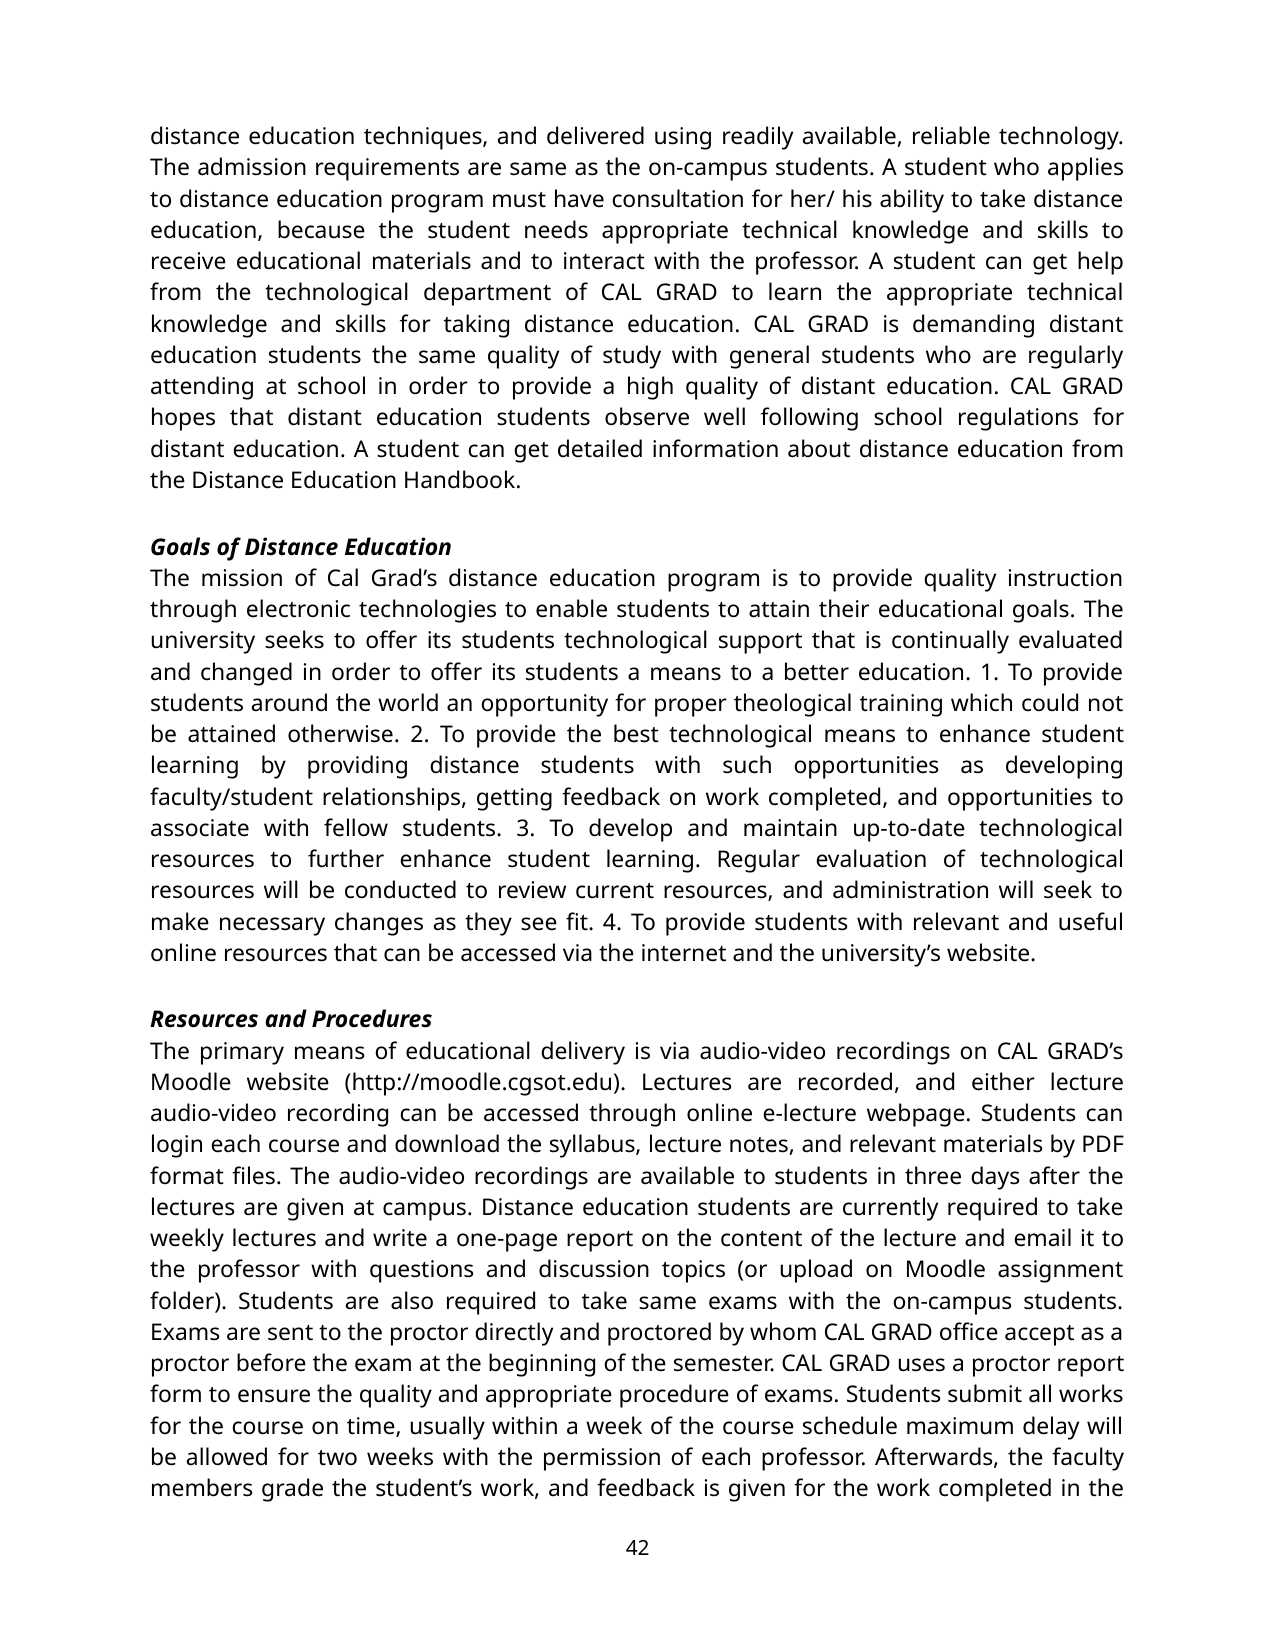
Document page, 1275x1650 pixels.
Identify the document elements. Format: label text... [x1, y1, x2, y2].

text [150, 1034, 1125, 1503]
text The mission of Cal Grad’s distance education program is to provide quality instruction through electronic technologies to enable students to attain their educational goals. The university seeks to offer its students technological support that is continually evaluated and changed in order to offer its students a means to a better education. 1. To provide students around the world an opportunity for proper theological training which could not be attained otherwise. 2. To provide the best technological means to enhance student learning by providing distance students with such opportunities as developing faculty/student relationships, getting feedback on work completed, and opportunities to associate with fellow students. 3. To develop and maintain up-to-date technological resources to further enhance student learning. Regular evaluation of technological resources will be conducted to review current resources, and administration will seek to make necessary changes as they see fit. 4. To provide students with relevant and useful online resources that can be accessed via the internet and the university’s website. [150, 562, 1125, 968]
subtitle Resources and Procedures [150, 1003, 1125, 1034]
subtitle Goals of Distance Education [150, 530, 1125, 562]
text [150, 120, 1125, 495]
